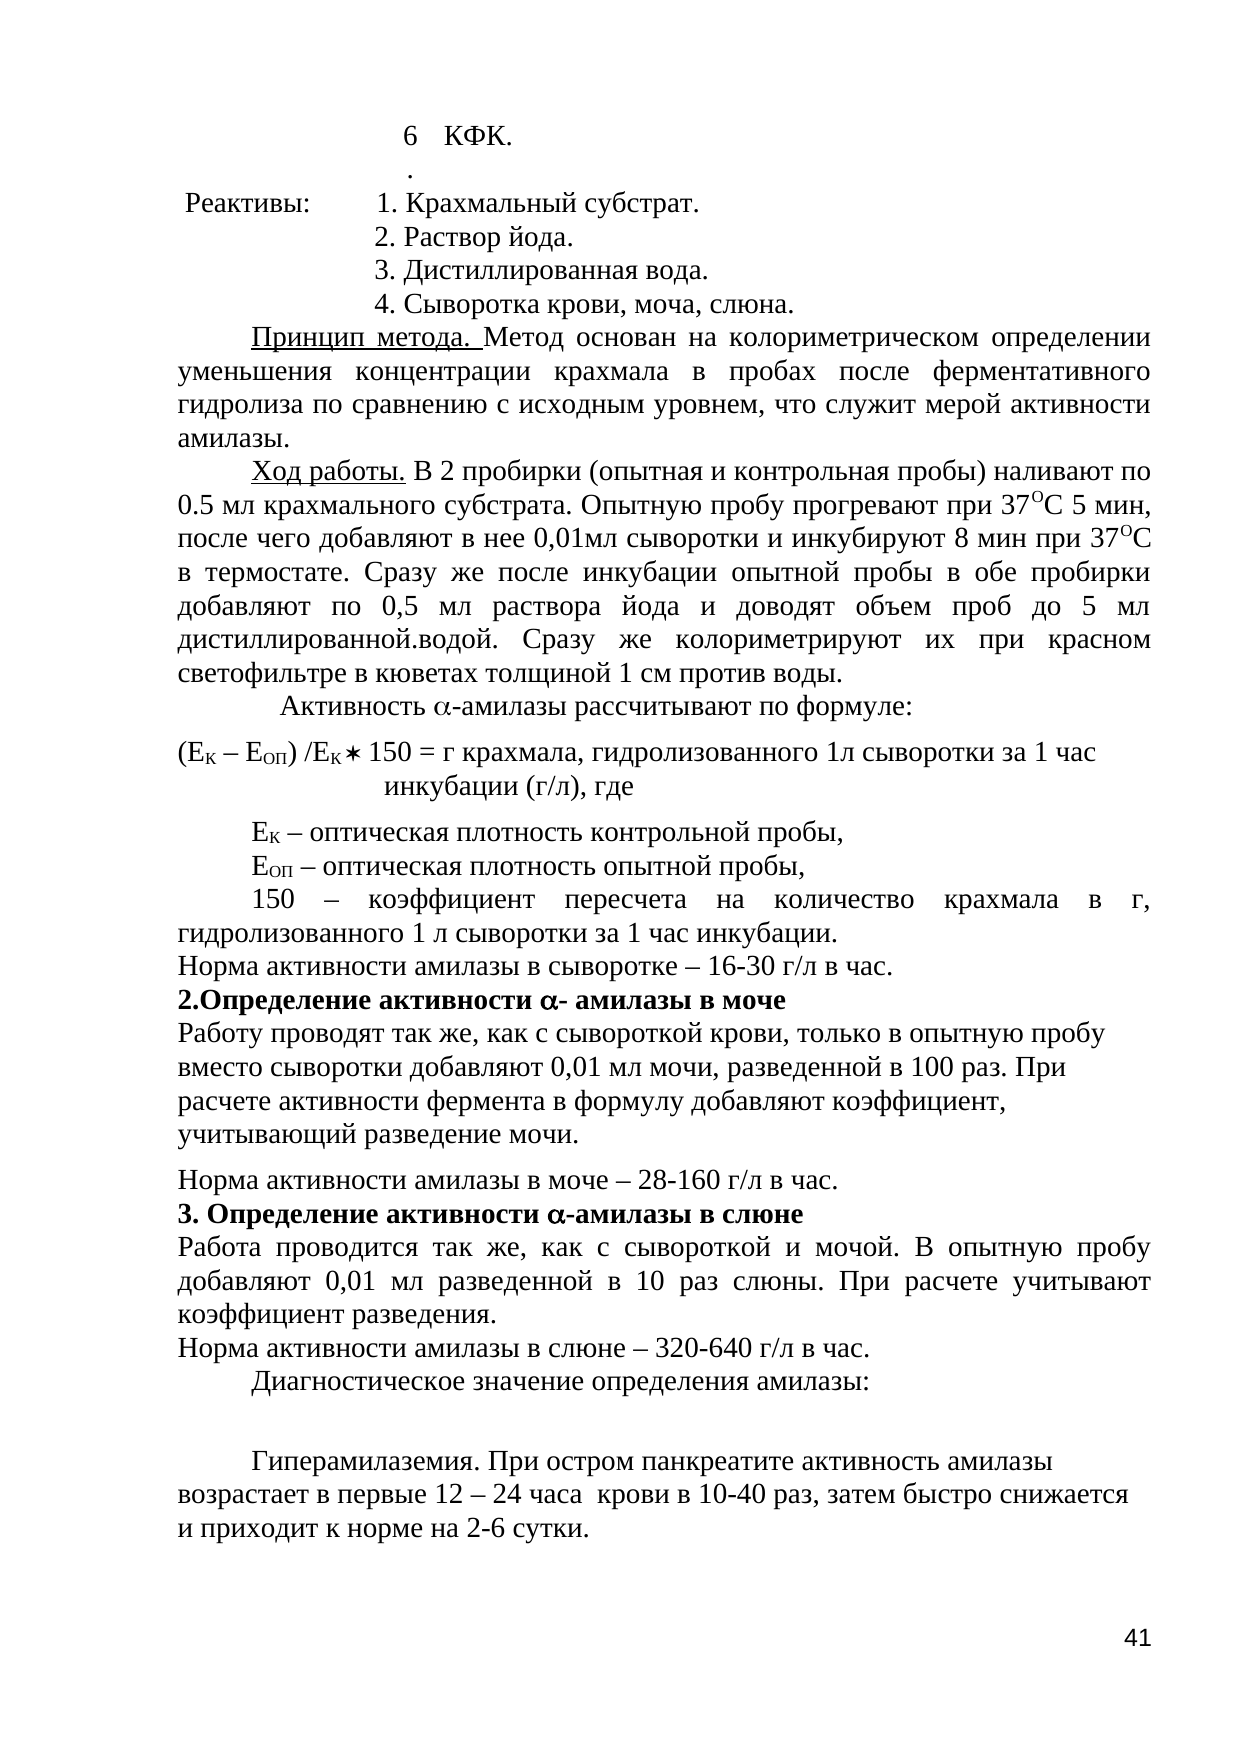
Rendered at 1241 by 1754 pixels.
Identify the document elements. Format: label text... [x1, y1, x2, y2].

text 150 – коэффициент пересчета на количество крахмала в г, гидролизованного 1 л сыворотки за 1 час инкубации. [177, 881, 1152, 948]
text 2.Определение активности - амилазы в моче [177, 982, 1152, 1016]
text Диагностическое значение определения амилазы: [177, 1363, 1152, 1397]
text 4. Сыворотка крови, моча, слюна. [177, 286, 1152, 319]
text 3. Дистиллированная вода. [177, 252, 1152, 286]
text 3. Определение активности -амилазы в слюне [177, 1196, 1152, 1229]
text Активность -амилазы рассчитывают по формуле: [177, 688, 1152, 722]
text Реактивы: 1. Крахмальный субстрат. [177, 185, 1152, 219]
text Работу проводят так же, как с сывороткой крови, только в опытную пробу вместо сыворотки добавляют 0,01 мл мочи, разведенной в 100 раз. При расчете активности фермента в формулу добавляют коэффициент, учитывающий разведение мочи. [177, 1016, 1152, 1150]
text Норма активности амилазы в слюне – 320-640 г/л в час. [177, 1330, 1152, 1363]
text Норма активности амилазы в сыворотке – 16-30 г/л в час. [177, 948, 1152, 982]
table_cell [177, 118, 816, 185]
text Работа проводится так же, как с сывороткой и мочой. В опытную пробу добавляют 0,01 мл разведенной в 10 раз слюны. При расчете учитывают коэффициент разведения. [177, 1229, 1152, 1330]
text ЕК – оптическая плотность контрольной пробы, [177, 814, 1152, 848]
text Гиперамилаземия. При остром панкреатите активность амилазы возрастает в первые 12 – 24 часа крови в 10-40 раз, затем быстро снижается и приходит к норме на 2-6 сутки. [177, 1443, 1152, 1544]
text ЕОП – оптическая плотность опытной пробы, [177, 848, 1152, 881]
text Норма активности амилазы в моче – 28-160 г/л в час. [177, 1162, 1152, 1196]
text Принцип метода. Метод основан на колориметрическом определении уменьшения концентрации крахмала в пробах после ферментативного гидролиза по сравнению с исходным уровнем, что служит мерой активности амилазы. [177, 319, 1152, 453]
text Ход работы. В 2 пробирки (опытная и контрольная пробы) наливают по 0.5 мл крахмального субстрата. Опытную пробу прогревают при 37ОС 5 мин, после чего добавляют в нее 0,01мл сыворотки и инкубируют 8 мин при 37ОС в термостате. Сразу же после инкубации опытной пробы в обе пробирки добавляют по 0,5 мл раствора йода и доводят объем проб до 5 мл дистиллированной.водой. Сразу же колориметрируют их при красном светофильтре в кюветах толщиной 1 см против воды. [177, 453, 1152, 688]
text (ЕК – ЕОП) /ЕК 150 = г крахмала, гидролизованного 1л сыворотки за 1 час инкубации (г/л), где [177, 734, 1152, 802]
text 2. Раствор йода. [177, 219, 1152, 252]
